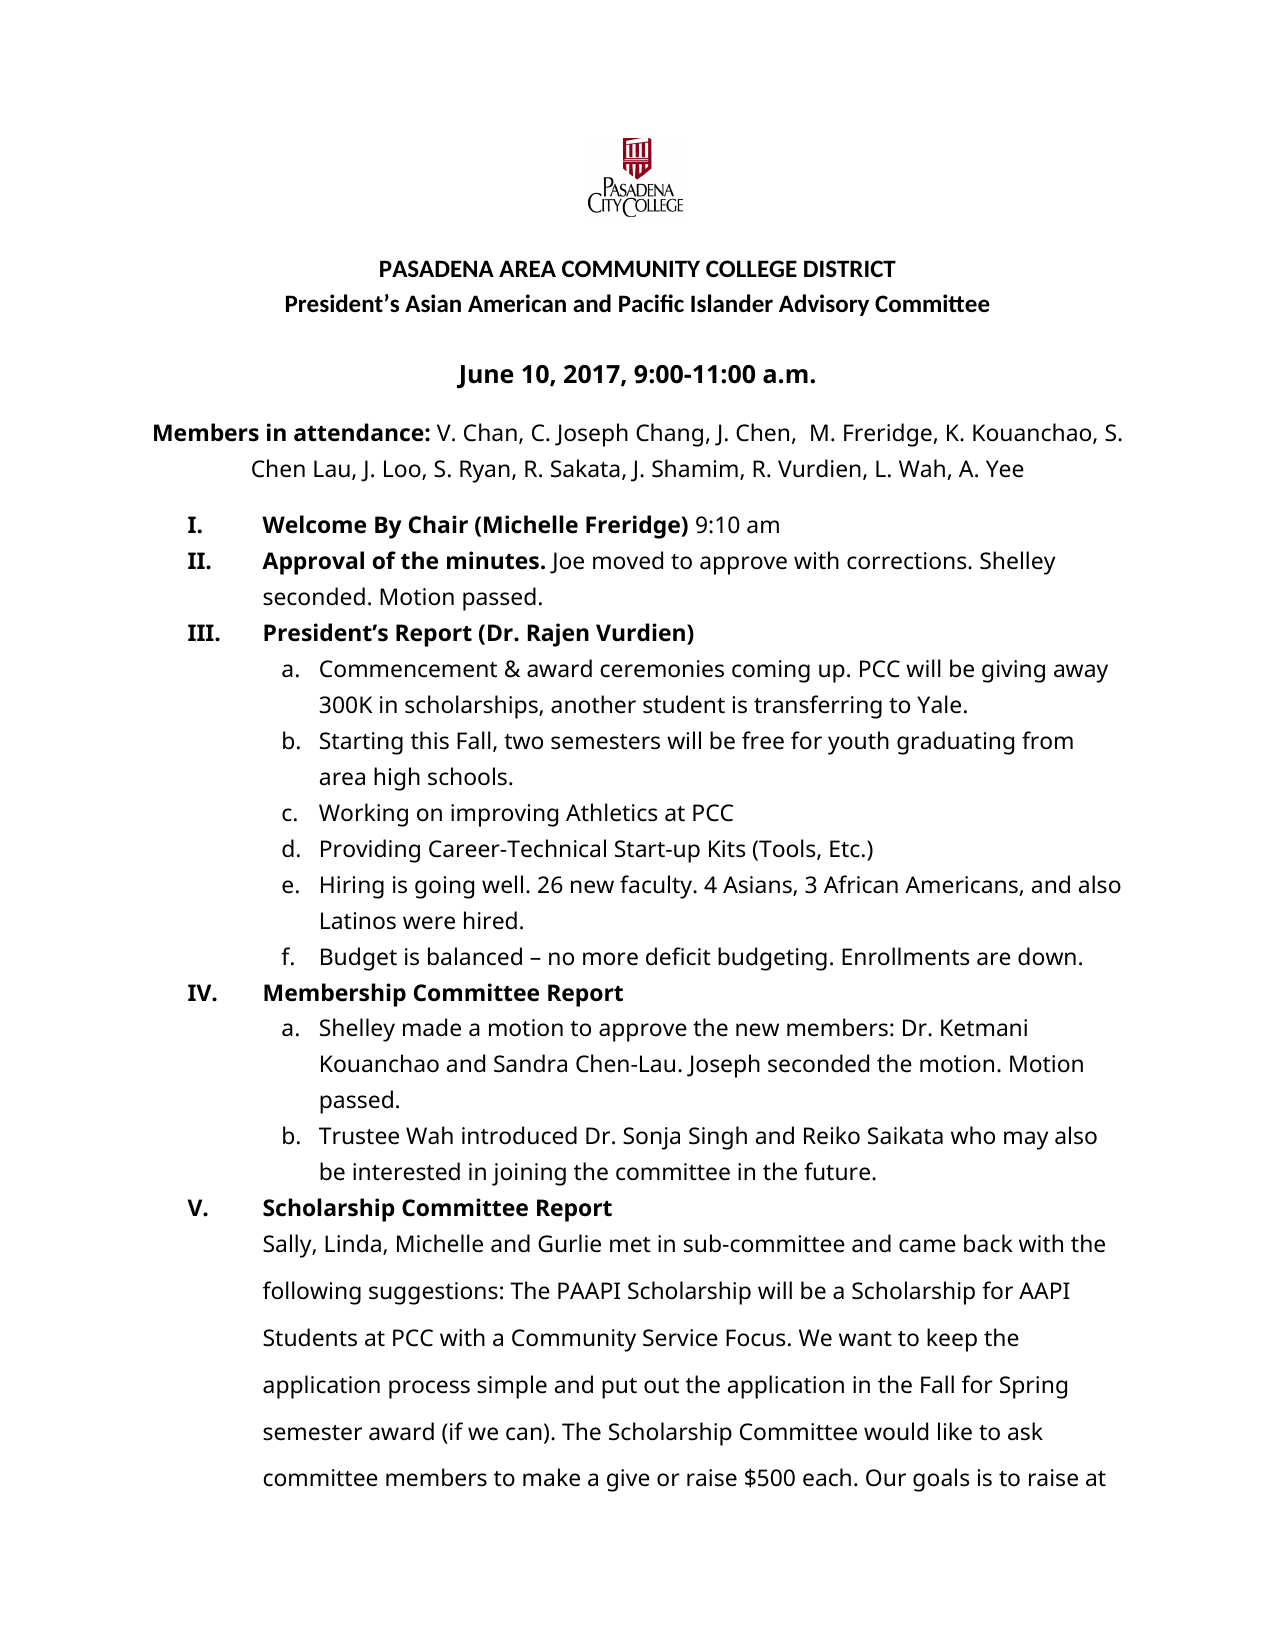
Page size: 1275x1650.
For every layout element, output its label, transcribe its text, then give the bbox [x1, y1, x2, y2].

list Approval of the minutes. Joe moved to approve with corrections. Shelley seconded. Motion passed. [187, 545, 1125, 612]
list Scholarship Committee Report [187, 1192, 1125, 1223]
list Membership Committee Report [187, 976, 1125, 1008]
text PASADENA AREA COMMUNITY COLLEGE DISTRICT [150, 112, 1125, 284]
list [262, 1228, 1125, 1494]
list President’s Report (Dr. Rajen Vurdien) [187, 617, 1125, 648]
list Budget is balanced – no more deficit budgeting. Enrollments are down. [281, 941, 1125, 972]
list Providing Career-Technical Start-up Kits (Tools, Etc.) [281, 833, 1125, 864]
list Starting this Fall, two semesters will be free for youth graduating from area high schools. [281, 725, 1125, 792]
text President’s Asian American and Pacific Islander Advisory Committee [150, 288, 1125, 319]
list Shelley made a motion to approve the new members: Dr. Ketmani Kouanchao and Sandra Chen-Lau. Joseph seconded the motion. Motion passed. [281, 1012, 1125, 1116]
text Members in attendance: V. Chan, C. Joseph Chang, J. Chen, M. Freridge, K. Kouanchao, S. Chen Lau, J. Loo, S. Ryan, R. Sakata, J. Shamim, R. Vurdien, L. Wah, A. Yee [150, 417, 1125, 484]
list Welcome By Chair (Michelle Freridge) 9:10 am [187, 509, 1125, 541]
text June 10, 2017, 9:00-11:00 a.m. [150, 323, 1125, 391]
list Hiring is going well. 26 new faculty. 4 Asians, 3 African Americans, and also Latinos were hired. [281, 869, 1125, 936]
list Working on improving Athletics at PCC [281, 797, 1125, 828]
list Commencement & award ceremonies coming up. PCC will be giving away 300K in scholarships, another student is transferring to Yale. [281, 653, 1125, 720]
list Trustee Wah introduced Dr. Sonja Singh and Reiko Saikata who may also be interested in joining the committee in the future. [281, 1120, 1125, 1187]
